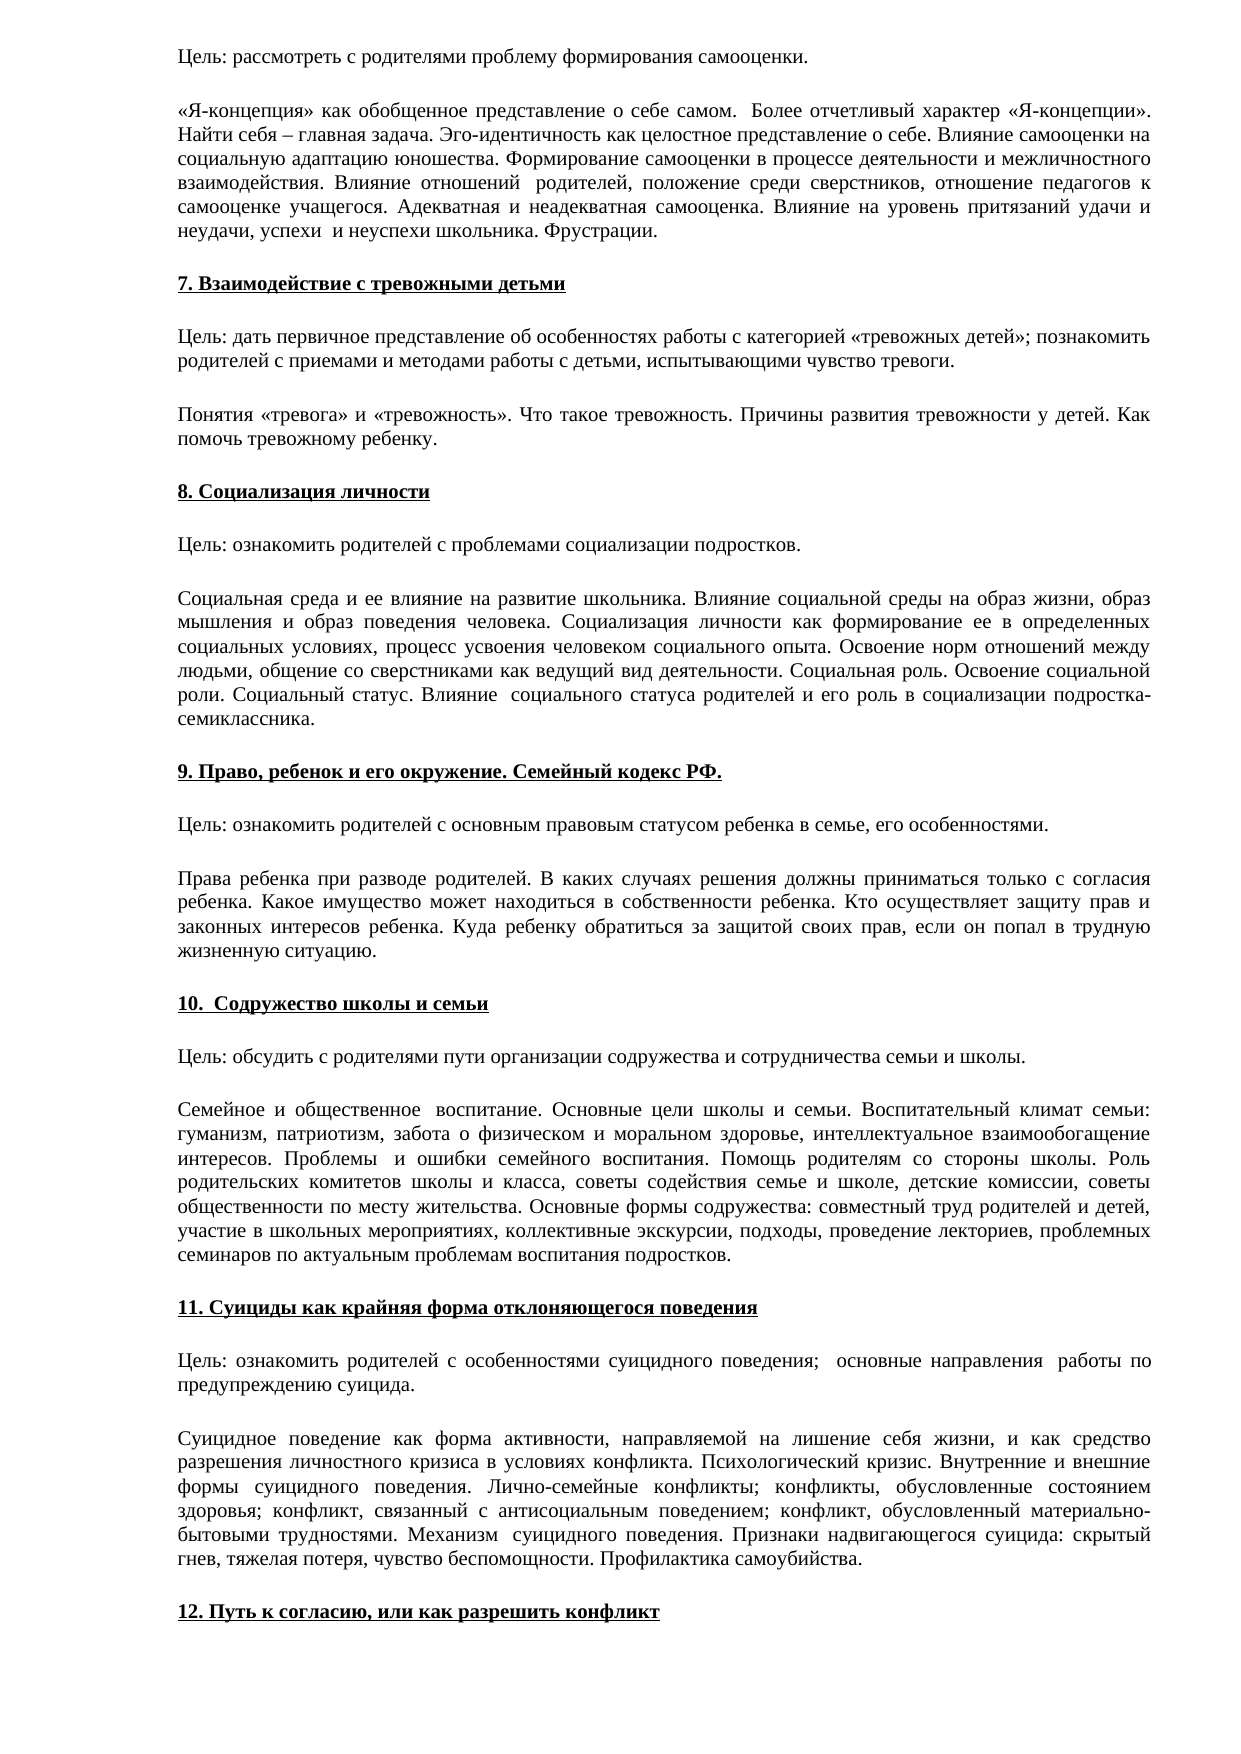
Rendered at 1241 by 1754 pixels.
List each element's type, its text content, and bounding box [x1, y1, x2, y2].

text Цель: обсудить с родителями пути организации содружества и сотрудничества семьи и школы. [177, 1044, 1152, 1068]
text Суицидное поведение как форма активности, направляемой на лишение себя жизни, и как средство разрешения личностного кризиса в условиях конфликта. Психологический кризис. Внутренние и внешние формы суицидного поведения. Лично-семейные конфликты; конфликты, обусловленные состоянием здоровья; конфликт, связанный с антисоциальным поведением; конфликт, обусловленный материально-бытовыми трудностями. Механизм суицидного поведения. Признаки надвигающегося суицида: скрытый гнев, тяжелая потеря, чувство беспомощности. Профилактика самоубийства. [177, 1425, 1152, 1570]
text Семейное и общественное воспитание. Основные цели школы и семьи. Воспитательный климат семьи: гуманизм, патриотизм, забота о физическом и моральном здоровье, интеллектуальное взаимообогащение интересов. Проблемы и ошибки семейного воспитания. Помощь родителям со стороны школы. Роль родительских комитетов школы и класса, советы содействия семье и школе, детские комиссии, советы общественности по месту жительства. Основные формы содружества: совместный труд родителей и детей, участие в школьных мероприятиях, коллективные экскурсии, подходы, проведение лекториев, проблемных семинаров по актуальным проблемам воспитания подростков. [177, 1097, 1152, 1266]
text «Я-концепция» как обобщенное представление о себе самом. Более отчетливый характер «Я-концепции». Найти себя – главная задача. Эго-идентичность как целостное представление о себе. Влияние самооценки на социальную адаптацию юношества. Формирование самооценки в процессе деятельности и межличностного взаимодействия. Влияние отношений родителей, положение среди сверстников, отношение педагогов к самооценке учащегося. Адекватная и неадекватная самооценка. Влияние на уровень притязаний удачи и неудачи, успехи и неуспехи школьника. Фрустрации. [177, 98, 1152, 242]
text 8. Социализация личности [177, 479, 1152, 503]
text Цель: рассмотреть с родителями проблему формирования самооценки. [177, 44, 1152, 68]
text Цель: ознакомить родителей с основным правовым статусом ребенка в семье, его особенностями. [177, 812, 1152, 836]
text 7. Взаимодействие с тревожными детьми [177, 271, 1152, 295]
text Социальная среда и ее влияние на развитие школьника. Влияние социальной среды на образ жизни, образ мышления и образ поведения человека. Социализация личности как формирование ее в определенных социальных условиях, процесс усвоения человеком социального опыта. Освоение норм отношений между людьми, общение со сверстниками как ведущий вид деятельности. Социальная роль. Освоение социальной роли. Социальный статус. Влияние социального статуса родителей и его роль в социализации подростка-семиклассника. [177, 585, 1152, 730]
text 10. Содружество школы и семьи [177, 991, 1152, 1015]
text 11. Суициды как крайняя форма отклоняющегося поведения [177, 1295, 1152, 1319]
text Права ребенка при разводе родителей. В каких случаях решения должны приниматься только с согласия ребенка. Какое имущество может находиться в собственности ребенка. Кто осуществляет защиту прав и законных интересов ребенка. Куда ребенку обратиться за защитой своих прав, если он попал в трудную жизненную ситуацию. [177, 865, 1152, 962]
text 9. Право, ребенок и его окружение. Семейный кодекс РФ. [177, 759, 1152, 783]
text Цель: ознакомить родителей с особенностями суицидного поведения; основные направления работы по предупреждению суицида. [177, 1348, 1152, 1396]
text 12. Путь к согласию, или как разрешить конфликт [177, 1599, 1152, 1623]
text Цель: дать первичное представление об особенностях работы с категорией «тревожных детей»; познакомить родителей с приемами и методами работы с детьми, испытывающими чувство тревоги. [177, 324, 1152, 372]
text Понятия «тревога» и «тревожность». Что такое тревожность. Причины развития тревожности у детей. Как помочь тревожному ребенку. [177, 402, 1152, 450]
text Цель: ознакомить родителей с проблемами социализации подростков. [177, 532, 1152, 556]
